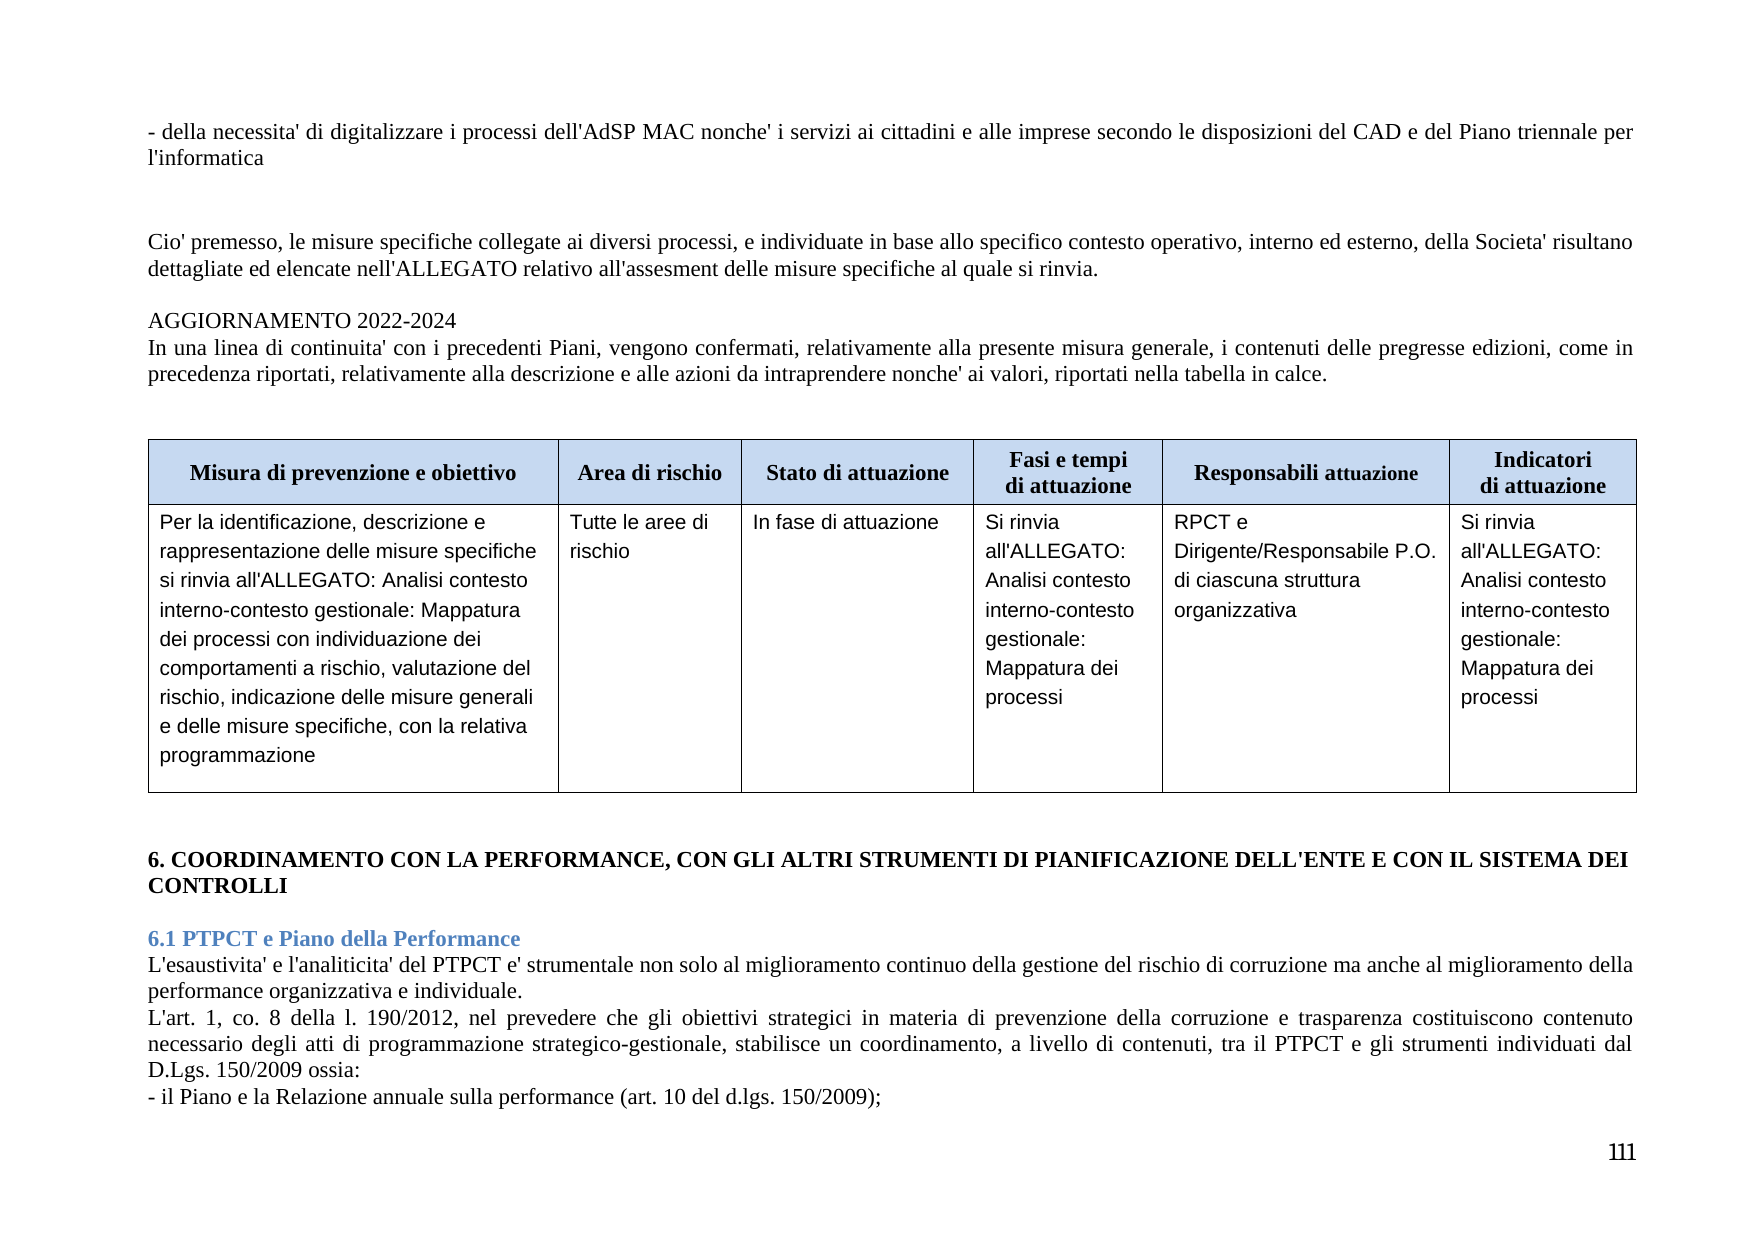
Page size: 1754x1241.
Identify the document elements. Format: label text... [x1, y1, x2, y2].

table_cell Per la identificazione, descrizione e rappresentazione delle misure specifiche si rinvia all'ALLEGATO: Analisi contesto interno-contesto gestionale: Mappatura dei processi con individuazione dei comportamenti a rischio, valutazione del rischio, indicazione delle misure generali e delle misure specifiche, con la relativa programmazione [149, 505, 558, 792]
table_header Stato di attuazione [742, 440, 973, 504]
table_cell Si rinvia all'ALLEGATO: Analisi contesto interno-contesto gestionale: Mappatura dei processi [1450, 505, 1636, 792]
text In una linea di continuita' con i precedenti Piani, vengono confermati, relativamente alla presente misura generale, i contenuti delle pregresse edizioni, come in precedenza riportati, relativamente alla descrizione e alle azioni da intraprendere nonche' ai valori, riportati nella tabella in calce. [148, 334, 1636, 386]
table_cell Si rinvia all'ALLEGATO: Analisi contesto interno-contesto gestionale: Mappatura dei processi [974, 505, 1162, 792]
subtitle 6. COORDINAMENTO CON LA PERFORMANCE, CON GLI ALTRI STRUMENTI DI PIANIFICAZIONE DELL'ENTE E CON IL SISTEMA DEI CONTROLLI [148, 846, 1636, 898]
table_header Area di rischio [559, 440, 741, 504]
text L'art. 1, co. 8 della l. 190/2012, nel prevedere che gli obiettivi strategici in materia di prevenzione della corruzione e trasparenza costituiscono contenuto necessario degli atti di programmazione strategico-gestionale, stabilisce un coordinamento, a livello di contenuti, tra il PTPCT e gli strumenti individuati dal D.Lgs. 150/2009 ossia: [148, 1004, 1636, 1083]
text L'esaustivita' e l'analiticita' del PTPCT e' strumentale non solo al miglioramento continuo della gestione del rischio di corruzione ma anche al miglioramento della performance organizzativa e individuale. [148, 951, 1636, 1004]
table_header Indicatori di attuazione [1450, 440, 1636, 504]
table_cell RPCT e Dirigente/Responsabile P.O. di ciascuna struttura organizzativa [1163, 505, 1449, 792]
table_header Misura di prevenzione e obiettivo [149, 440, 558, 504]
table_header Responsabili attuazione [1163, 440, 1449, 504]
table_cell Tutte le aree di rischio [559, 505, 741, 792]
text - della necessita' di digitalizzare i processi dell'AdSP MAC nonche' i servizi ai cittadini e alle imprese secondo le disposizioni del CAD e del Piano triennale per l'informatica [148, 118, 1636, 171]
text - il Piano e la Relazione annuale sulla performance (art. 10 del d.lgs. 150/2009); [148, 1083, 1636, 1109]
table_cell In fase di attuazione [742, 505, 973, 792]
subtitle 6.1 PTPCT e Piano della Performance [148, 925, 1636, 951]
text AGGIORNAMENTO 2022-2024 [148, 307, 1636, 334]
table_header Fasi e tempi di attuazione [974, 440, 1162, 504]
text Cio' premesso, le misure specifiche collegate ai diversi processi, e individuate in base allo specifico contesto operativo, interno ed esterno, della Societa' risultano dettagliate ed elencate nell'ALLEGATO relativo all'assesment delle misure specifiche al quale si rinvia. [148, 228, 1636, 281]
